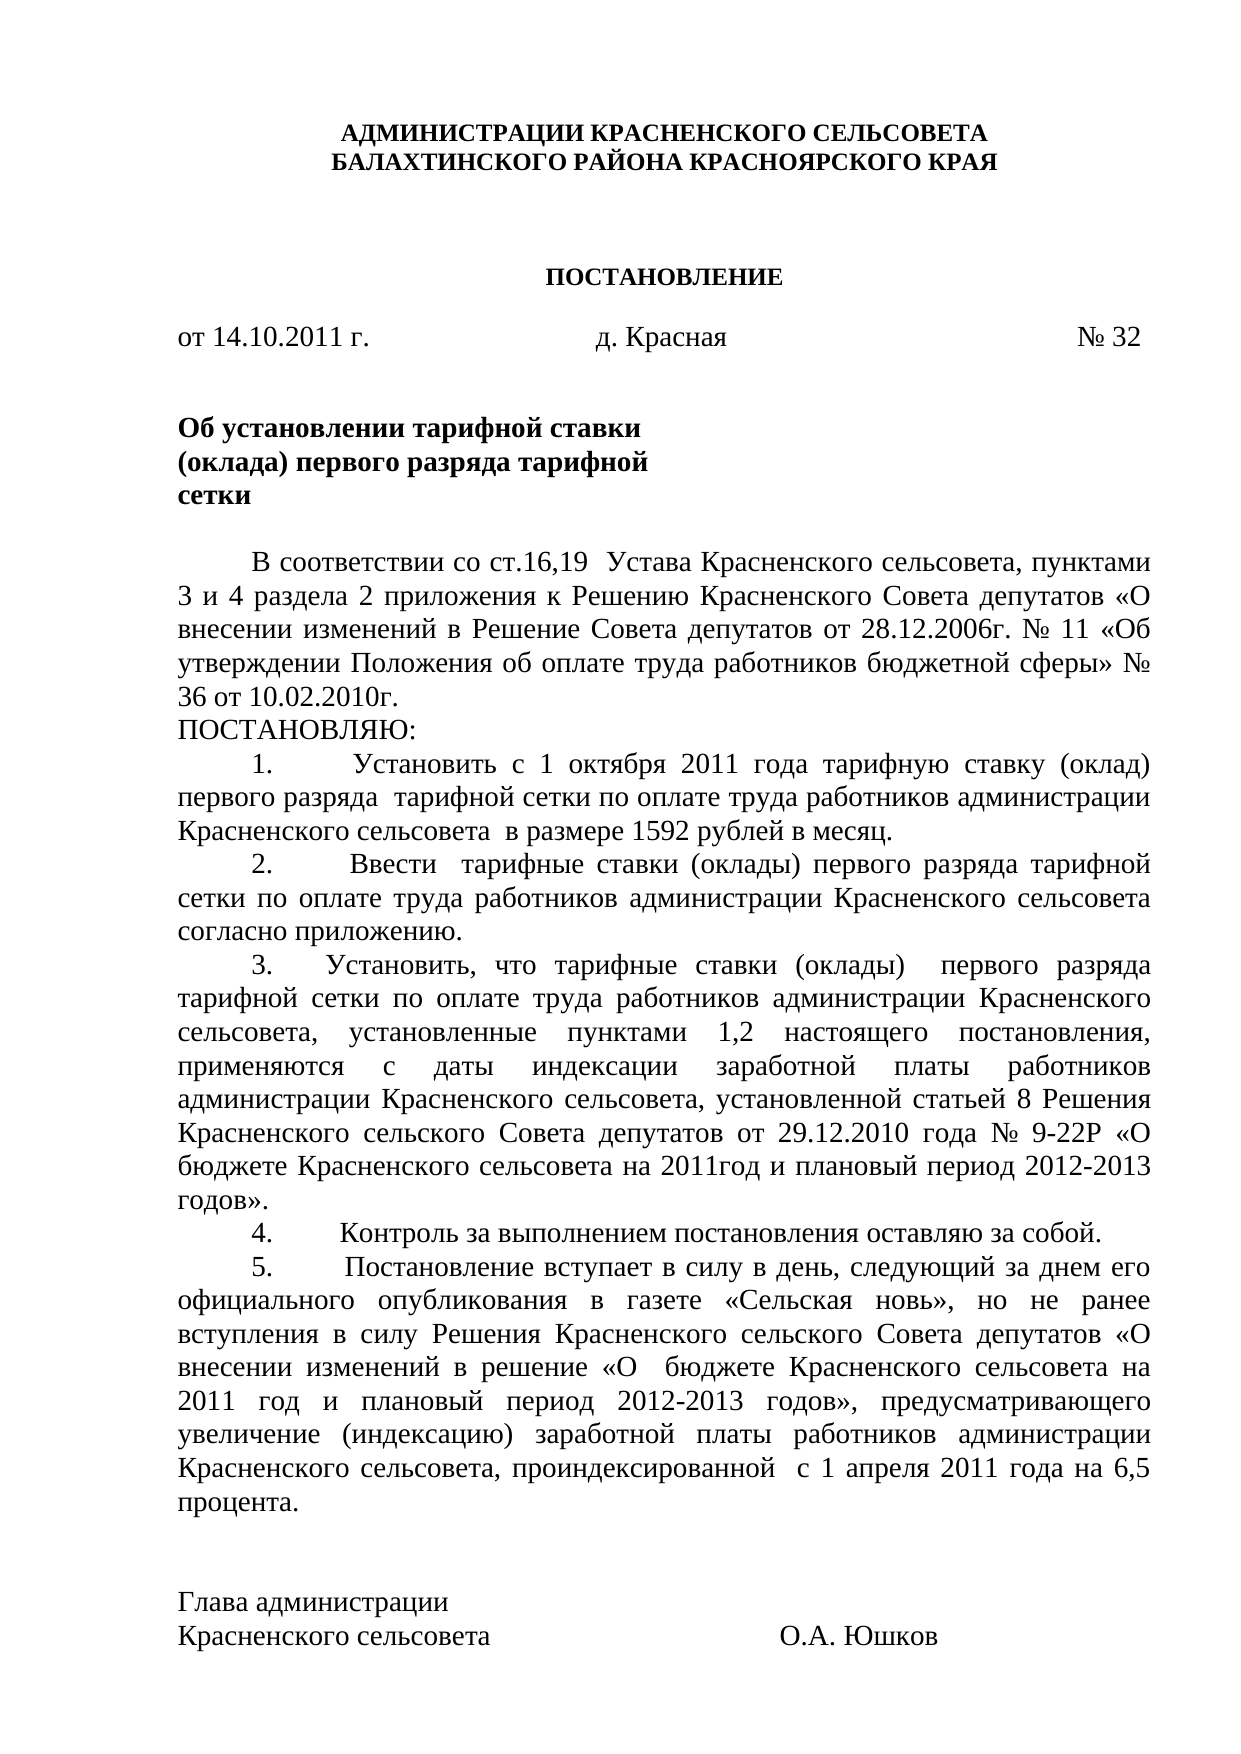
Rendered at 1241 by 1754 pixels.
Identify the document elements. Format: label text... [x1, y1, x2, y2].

text ПОСТАНОВЛЕНИЕ [177, 262, 1152, 291]
text В соответствии со ст.16,19 Устава Красненского сельсовета, пунктами 3 и 4 раздела 2 приложения к Решению Красненского Совета депутатов «О внесении изменений в Решение Совета депутатов от 28.12.2006г. № 11 «Об утверждении Положения об оплате труда работников бюджетной сферы» № 36 от 10.02.2010г. [177, 544, 1152, 712]
text Глава администрации [177, 1584, 1152, 1618]
text сетки [177, 477, 1152, 511]
text БАЛАХТИНСКОГО РАЙОНА КРАСНОЯРСКОГО КРАЯ [177, 147, 1152, 176]
text (оклада) первого разряда тарифной [177, 444, 1152, 477]
text Об установлении тарифной ставки [177, 410, 1152, 444]
list Установить с 1 октября 2011 года тарифную ставку (оклад) первого разряда тарифной сетки по оплате труда работников администрации Красненского сельсовета в размере 1592 рублей в месяц. [177, 746, 1152, 846]
text ПОСТАНОВЛЯЮ: [177, 712, 1152, 746]
text Красненского сельсовета О.А. Юшков [177, 1618, 1152, 1651]
list Ввести тарифные ставки (оклады) первого разряда тарифной сетки по оплате труда работников администрации Красненского сельсовета согласно приложению. [177, 846, 1152, 947]
text АДМИНИСТРАЦИИ КРАСНЕНСКОГО СЕЛЬСОВЕТА [177, 118, 1152, 147]
list Контроль за выполнением постановления оставляю за собой. [177, 1215, 1152, 1249]
list Постановление вступает в силу в день, следующий за днем его официального опубликования в газете «Сельская новь», но не ранее вступления в силу Решения Красненского сельского Совета депутатов «О внесении изменений в решение «О бюджете Красненского сельсовета на 2011 год и плановый период 2012-2013 годов», предусматривающего увеличение (индексацию) заработной платы работников администрации Красненского сельсовета, проиндексированной с 1 апреля 2011 года на 6,5 процента. [177, 1249, 1152, 1517]
list Установить, что тарифные ставки (оклады) первого разряда тарифной сетки по оплате труда работников администрации Красненского сельсовета, установленные пунктами 1,2 настоящего постановления, применяются с даты индексации заработной платы работников администрации Красненского сельсовета, установленной статьей 8 Решения Красненского сельского Совета депутатов от 29.12.2010 года № 9-22Р «О бюджете Красненского сельсовета на 2011год и плановый период 2012-2013 годов». [177, 947, 1152, 1215]
text от 14.10.2011 г. д. Красная № 32 [177, 319, 1152, 353]
